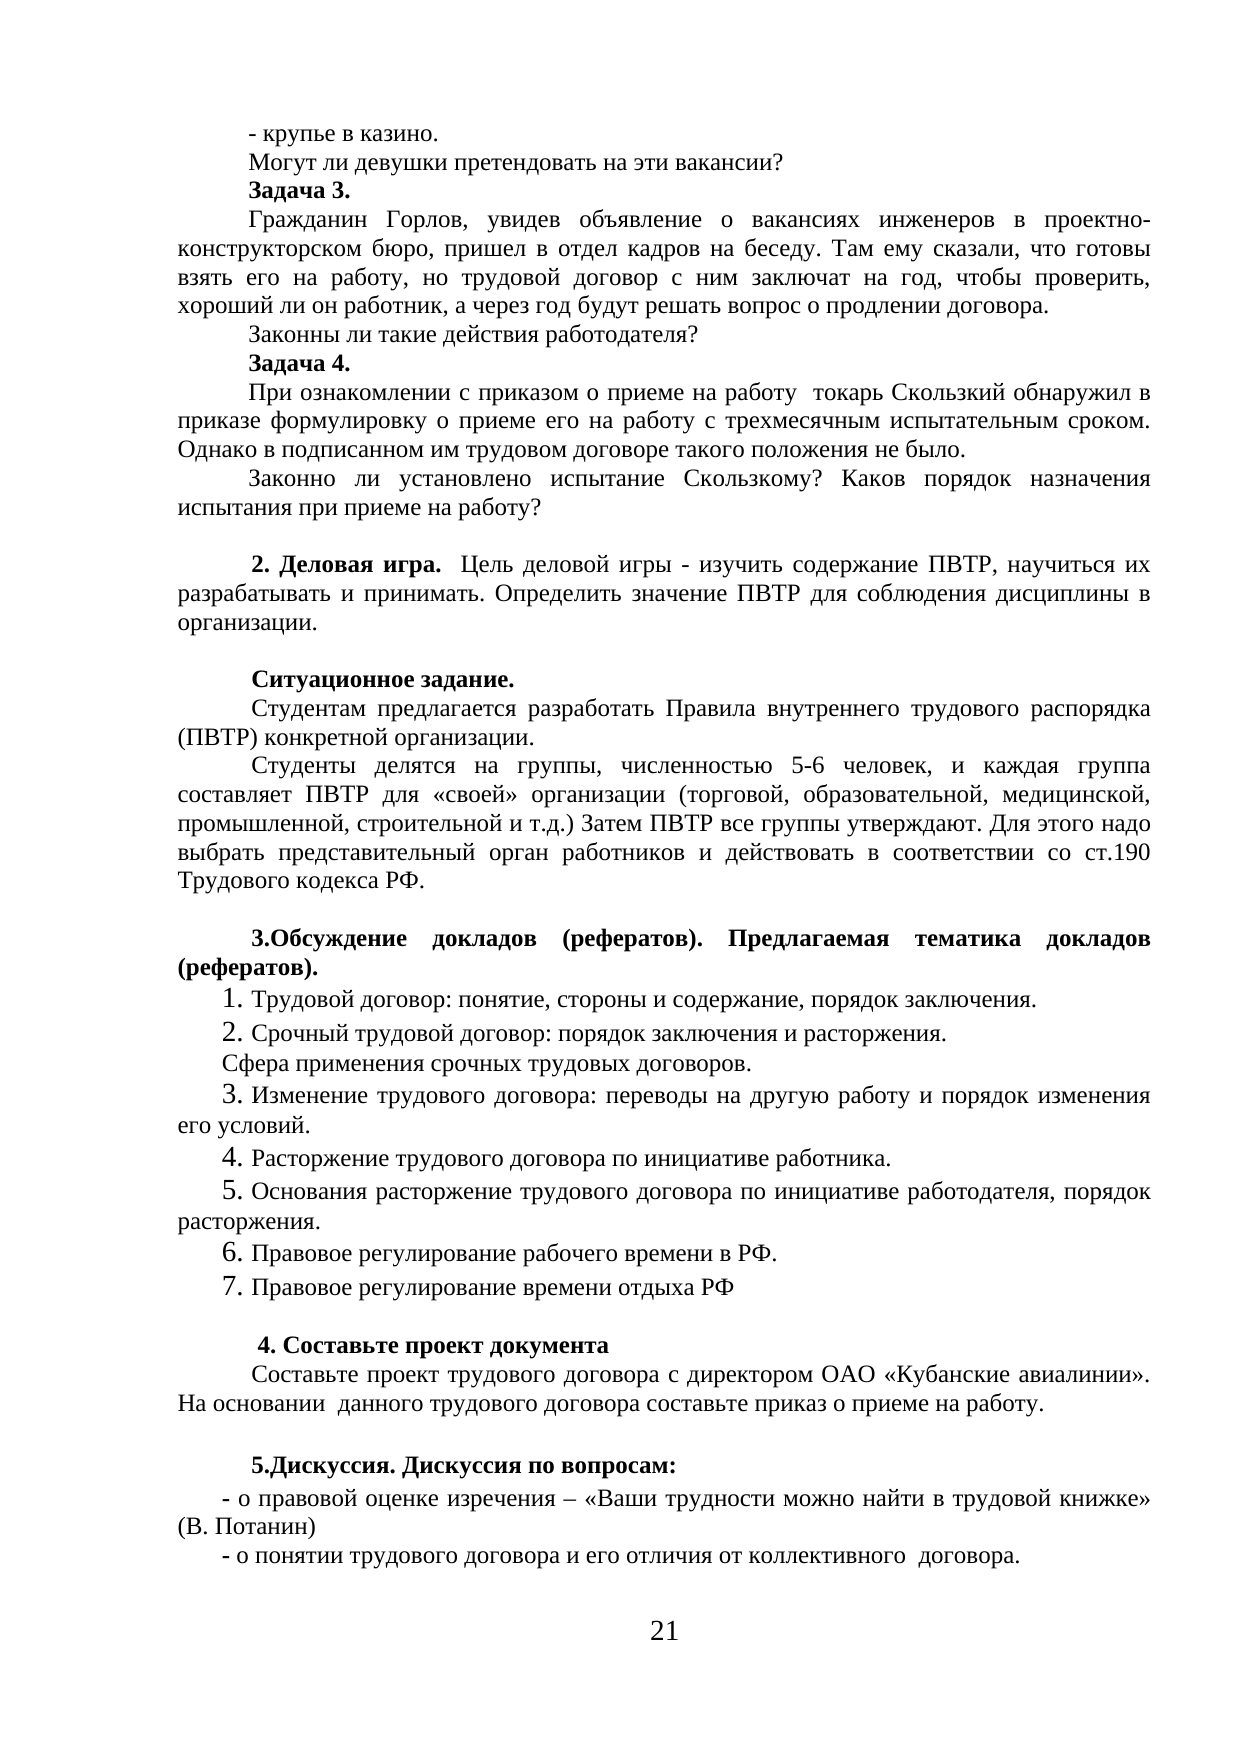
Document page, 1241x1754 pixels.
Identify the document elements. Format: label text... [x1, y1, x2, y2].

text 5.Дискуссия. Дискуссия по вопросам: [177, 1450, 1152, 1478]
text Гражданин Горлов, увидев объявление о вакансиях инженеров в проектно-конструкторском бюро, пришел в отдел кадров на беседу. Там ему сказали, что готовы взять его на работу, но трудовой договор с ним заключат на год, чтобы проверить, хороший ли он работник, а через год будут решать вопрос о продлении договора. [177, 204, 1152, 319]
text Ситуационное задание. [177, 664, 1152, 693]
list Правовое регулирование рабочего времени в РФ. [177, 1234, 1152, 1268]
text - о понятии трудового договора и его отличия от коллективного договора. [177, 1540, 1152, 1569]
text Студентам предлагается разработать Правила внутреннего трудового распорядка (ПВТР) конкретной организации. [177, 693, 1152, 751]
text 2. Деловая игра. Цель деловой игры - изучить содержание ПВТР, научиться их разрабатывать и принимать. Определить значение ПВТР для соблюдения дисциплины в организации. [177, 549, 1152, 636]
text Студенты делятся на группы, численностью 5-6 человек, и каждая группа составляет ПВТР для «своей» организации (торговой, образовательной, медицинской, промышленной, строительной и т.д.) Затем ПВТР все группы утверждают. Для этого надо выбрать представительный орган работников и действовать в соответствии со ст.190 Трудового кодекса РФ. [177, 751, 1152, 894]
list Расторжение трудового договора по инициативе работника. [177, 1139, 1152, 1172]
text Составьте проект трудового договора с директором ОАО «Кубанские авиалинии». На основании данного трудового договора составьте приказ о приеме на работу. [177, 1359, 1152, 1417]
text - о правовой оценке изречения – «Ваши трудности можно найти в трудовой книжке» (В. Потанин) [177, 1483, 1152, 1540]
text - крупье в казино. [177, 118, 1152, 147]
list Основания расторжение трудового договора по инициативе работодателя, порядок расторжения. [177, 1172, 1152, 1234]
text 4. Составьте проект документа [177, 1330, 1152, 1359]
text При ознакомлении с приказом о приеме на работу токарь Скользкий обнаружил в приказе формулировку о приеме его на работу с трехмесячным испытательным сроком. Однако в подписанном им трудовом договоре такого положения не было. [177, 377, 1152, 463]
list Трудовой договор: понятие, стороны и содержание, порядок заключения. [177, 981, 1152, 1014]
text Могут ли девушки претендовать на эти вакансии? [177, 147, 1152, 176]
list Срочный трудовой договор: порядок заключения и расторжения. [177, 1014, 1152, 1048]
list Правовое регулирование времени отдыха РФ [177, 1268, 1152, 1302]
text Сфера применения срочных трудовых договоров. [177, 1048, 1152, 1076]
list Изменение трудового договора: переводы на другую работу и порядок изменения его условий. [177, 1076, 1152, 1139]
text Задача 4. [177, 348, 1152, 377]
text Законны ли такие действия работодателя? [177, 319, 1152, 348]
text 3.Обсуждение докладов (рефератов). Предлагаемая тематика докладов (рефератов). [177, 923, 1152, 981]
text Задача 3. [177, 176, 1152, 204]
text Законно ли установлено испытание Скользкому? Каков порядок назначения испытания при приеме на работу? [177, 463, 1152, 521]
